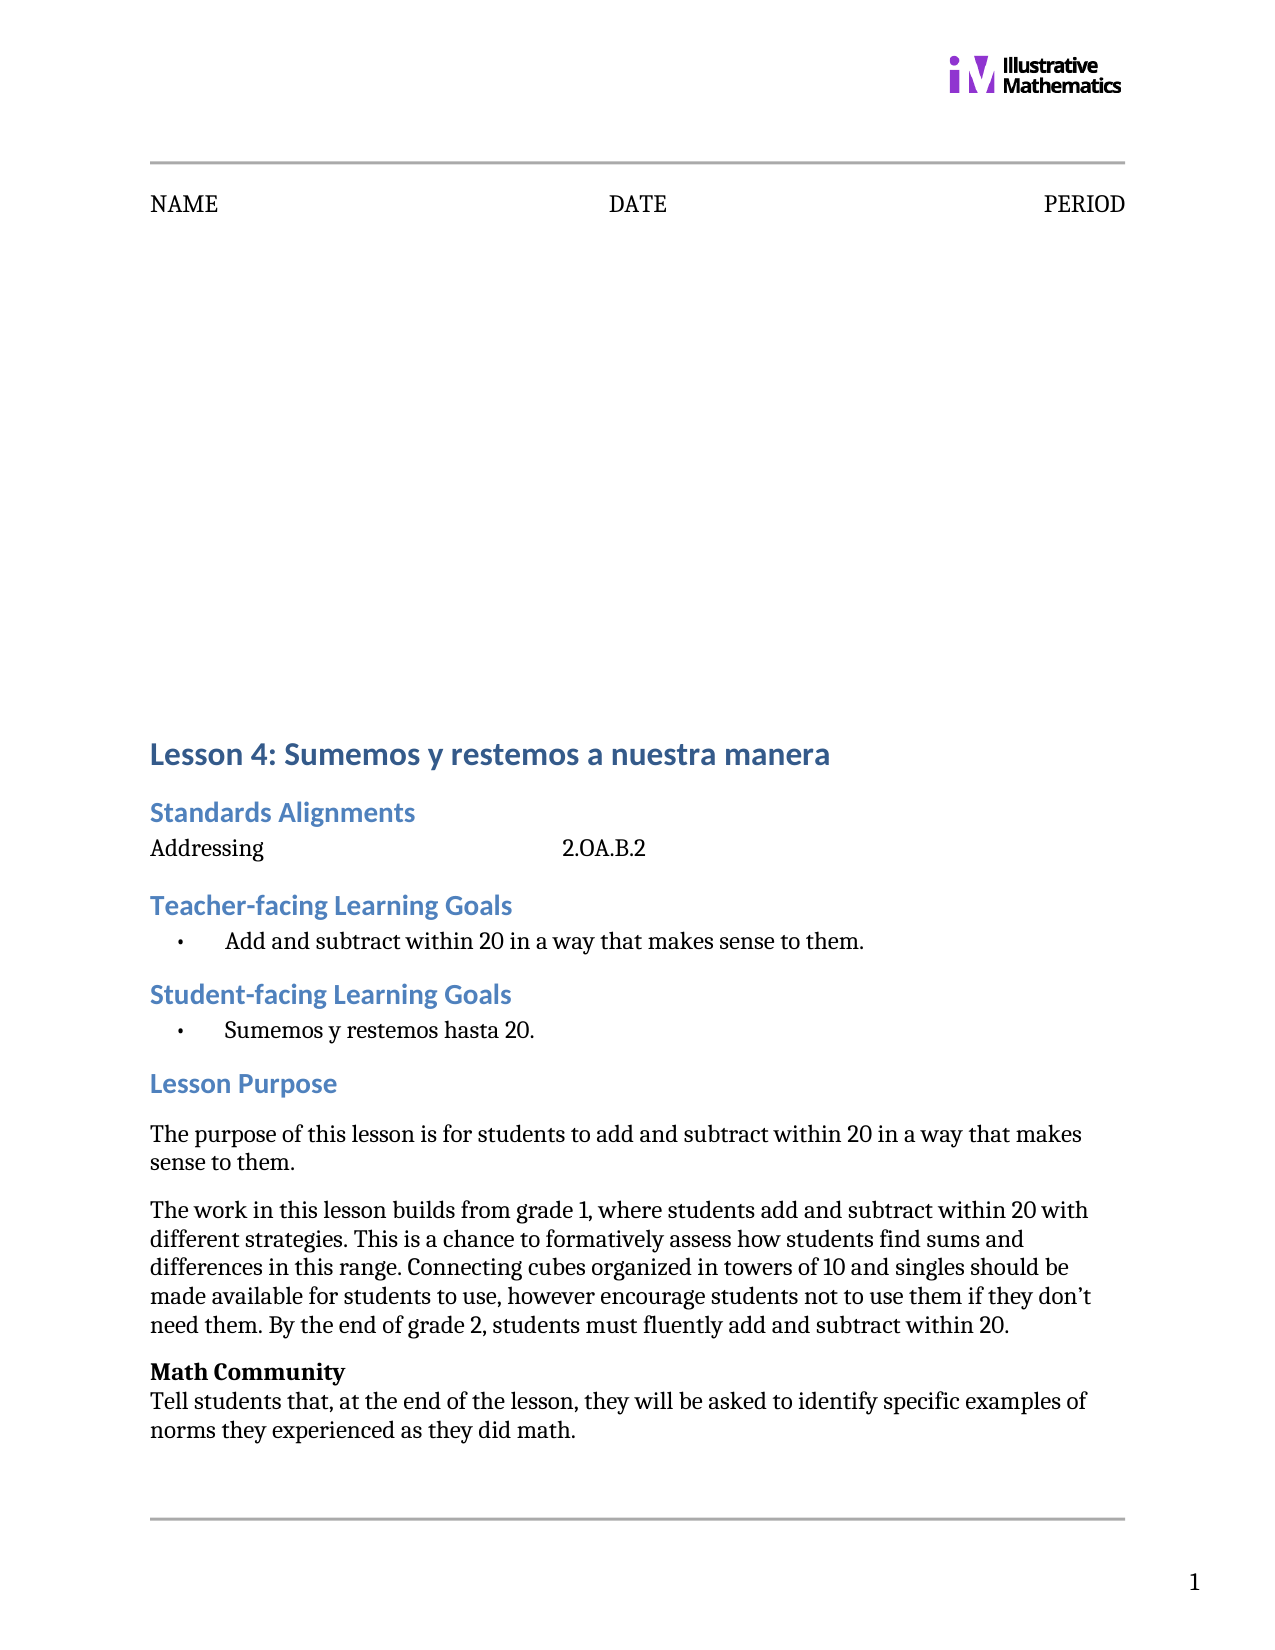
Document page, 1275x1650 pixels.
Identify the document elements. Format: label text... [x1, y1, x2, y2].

subtitle Lesson Purpose [150, 1065, 1125, 1101]
table_header 2.OA.B.2 [551, 830, 964, 866]
subtitle Lesson 4: Sumemos y restemos a nuestra manera [150, 733, 1125, 774]
picture [949, 55, 1121, 93]
text The work in this lesson builds from grade 1, where students add and subtract within 20 with different strategies. This is a chance to formatively assess how students find sums and differences in this range. Connecting cubes organized in towers of 10 and singles should be made available for students to use, however encourage students not to use them if they don’t need them. By the end of grade 2, students must fluently add and subtract within 20. [150, 1196, 1125, 1339]
subtitle Standards Alignments [150, 794, 1125, 830]
list Sumemos y restemos hasta 20. [175, 1016, 1125, 1044]
table_header Addressing [139, 830, 551, 866]
text Math Community Tell students that, at the end of the lesson, they will be asked to identify specific examples of norms they experienced as they did math. [150, 1358, 1125, 1444]
list Add and subtract within 20 in a way that makes sense to them. [175, 927, 1125, 955]
subtitle Student-facing Learning Goals [150, 976, 1125, 1012]
text The purpose of this lesson is for students to add and subtract within 20 in a way that makes sense to them. [150, 1119, 1125, 1177]
subtitle Teacher-facing Learning Goals [150, 887, 1125, 923]
